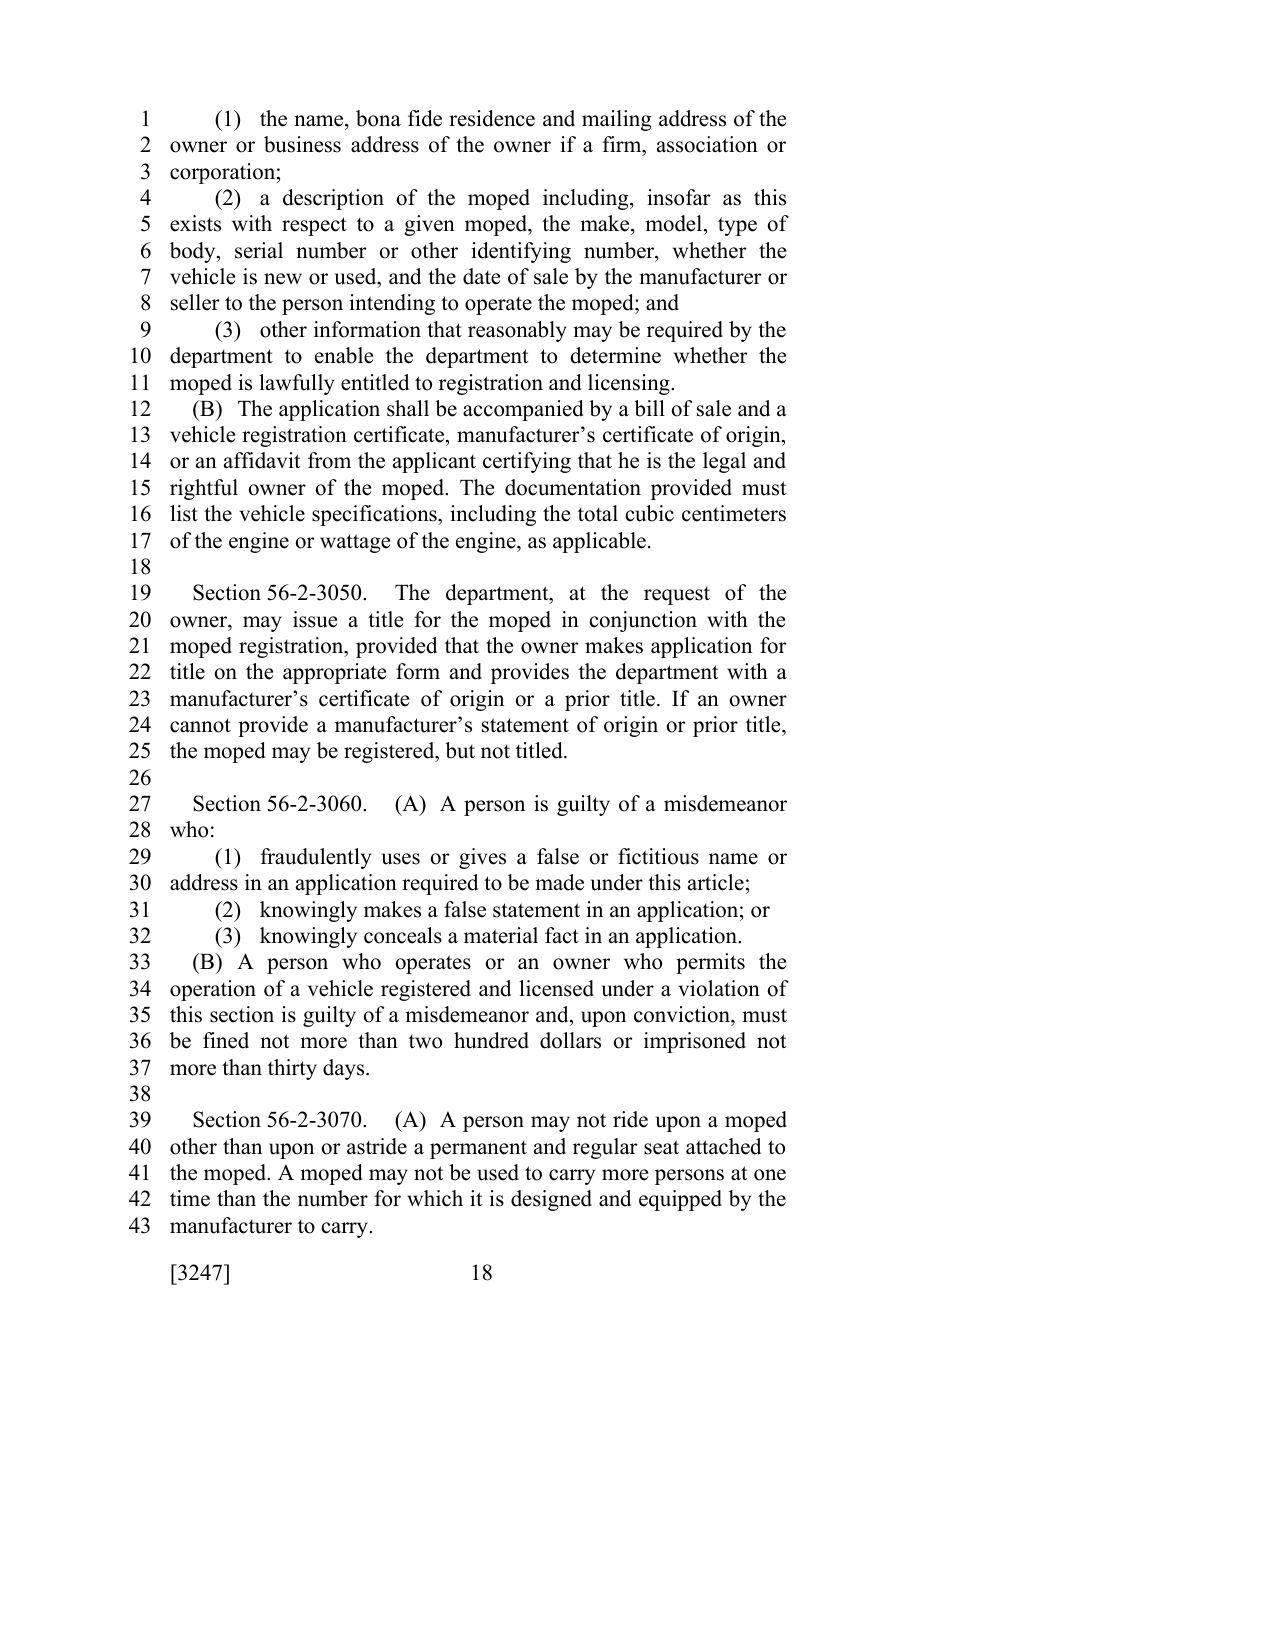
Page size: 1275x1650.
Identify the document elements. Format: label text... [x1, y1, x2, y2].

text (2) knowingly makes a false statement in an application; or [169, 896, 787, 922]
text (B) A person who operates or an owner who permits the operation of a vehicle registered and licensed under a violation of this section is guilty of a misdemeanor and, upon conviction, must be fined not more than two hundred dollars or imprisoned not more than thirty days. [169, 948, 787, 1080]
text (1) fraudulently uses or gives a false or fictitious name or address in an application required to be made under this article; [169, 843, 787, 896]
text (2) a description of the moped including, insofar as this exists with respect to a given moped, the make, model, type of body, serial number or other identifying number, whether the vehicle is new or used, and the date of sale by the manufacturer or seller to the person intending to operate the moped; and [169, 184, 787, 316]
text (3) knowingly conceals a material fact in an application. [169, 922, 787, 948]
text (3) other information that reasonably may be required by the department to enable the department to determine whether the moped is lawfully entitled to registration and licensing. [169, 316, 787, 395]
text Section 56-2-3070. (A) A person may not ride upon a moped other than upon or astride a permanent and regular seat attached to the moped. A moped may not be used to carry more persons at one time than the number for which it is designed and equipped by the manufacturer to carry. [169, 1106, 787, 1238]
text Section 56-2-3050. The department, at the request of the owner, may issue a title for the moped in conjunction with the moped registration, provided that the owner makes application for title on the appropriate form and provides the department with a manufacturer’s certificate of origin or a prior title. If an owner cannot provide a manufacturer’s statement of origin or prior title, the moped may be registered, but not titled. [169, 579, 787, 764]
text (1) the name, bona fide residence and mailing address of the owner or business address of the owner if a firm, association or corporation; [169, 105, 787, 184]
text Section 56-2-3060. (A) A person is guilty of a misdemeanor who: [169, 790, 787, 843]
text (B) The application shall be accompanied by a bill of sale and a vehicle registration certificate, manufacturer’s certificate of origin, or an affidavit from the applicant certifying that he is the legal and rightful owner of the moped. The documentation provided must list the vehicle specifications, including the total cubic centimeters of the engine or wattage of the engine, as applicable. [169, 395, 787, 553]
